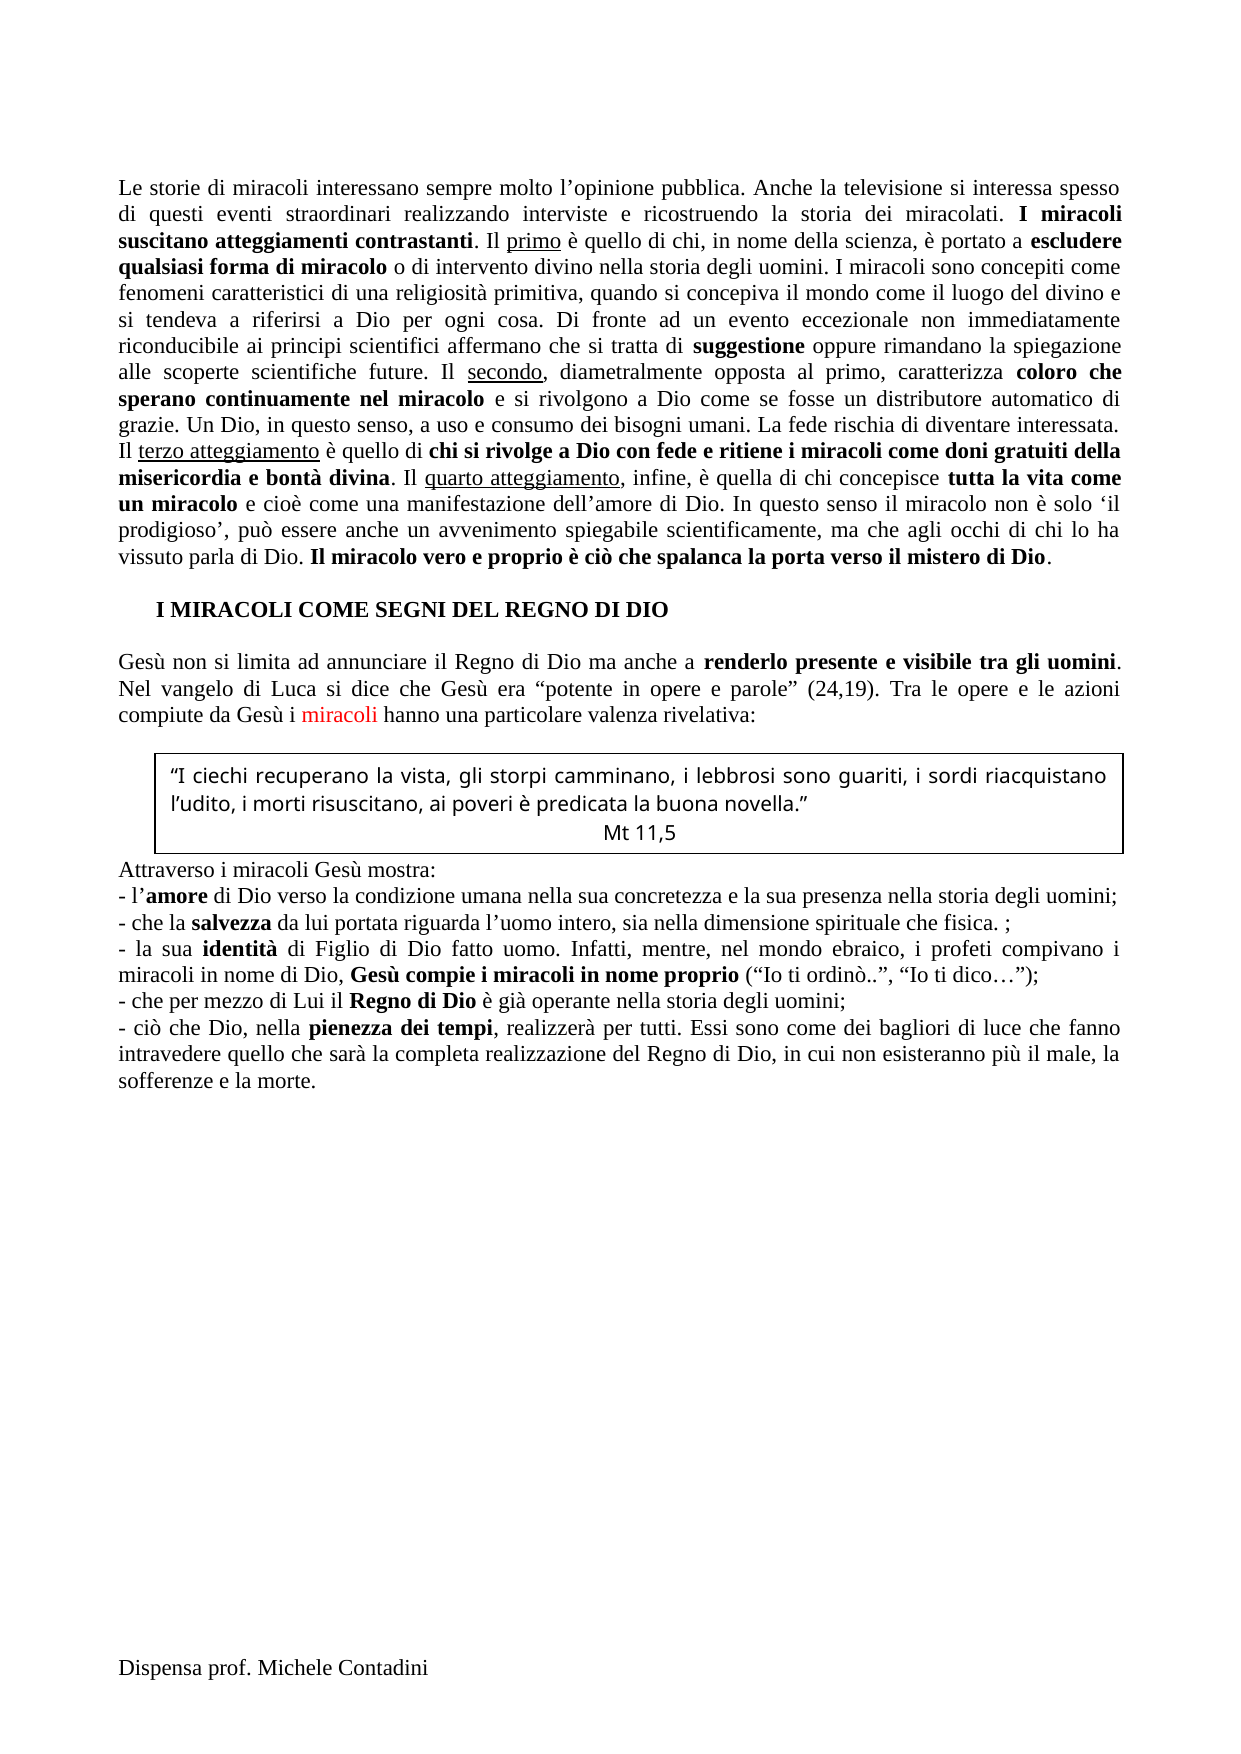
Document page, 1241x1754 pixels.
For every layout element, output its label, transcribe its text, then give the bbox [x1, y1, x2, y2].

text - la sua identità di Figlio di Dio fatto uomo. Infatti, mentre, nel mondo ebraico, i profeti compivano i miracoli in nome di Dio, Gesù compie i miracoli in nome proprio (“Io ti ordinò..”, “Io ti dico…”); [118, 935, 1122, 988]
text Attraverso i miracoli Gesù mostra: [118, 754, 1122, 882]
text - ciò che Dio, nella pienezza dei tempi, realizzerà per tutti. Essi sono come dei bagliori di luce che fanno intravedere quello che sarà la completa realizzazione del Regno di Dio, in cui non esisteranno più il male, la sofferenze e la morte. [118, 1014, 1122, 1093]
text - che per mezzo di Lui il Regno di Dio è già operante nella storia degli uomini; [118, 988, 1122, 1014]
text - l’amore di Dio verso la condizione umana nella sua concretezza e la sua presenza nella storia degli uomini; [118, 882, 1122, 908]
text Le storie di miracoli interessano sempre molto l’opinione pubblica. Anche la televisione si interessa spesso di questi eventi straordinari realizzando interviste e ricostruendo la storia dei miracolati. I miracoli suscitano atteggiamenti contrastanti. Il primo è quello di chi, in nome della scienza, è portato a escludere qualsiasi forma di miracolo o di intervento divino nella storia degli uomini. I miracoli sono concepiti come fenomeni caratteristici di una religiosità primitiva, quando si concepiva il mondo come il luogo del divino e si tendeva a riferirsi a Dio per ogni cosa. Di fronte ad un evento eccezionale non immediatamente riconducibile ai principi scientifici affermano che si tratta di suggestione oppure rimandano la spiegazione alle scoperte scientifiche future. Il secondo, diametralmente opposta al primo, caratterizza coloro che sperano continuamente nel miracolo e si rivolgono a Dio come se fosse un distributore automatico di grazie. Un Dio, in questo senso, a uso e consumo dei bisogni umani. La fede rischia di diventare interessata. Il terzo atteggiamento è quello di chi si rivolge a Dio con fede e ritiene i miracoli come doni gratuiti della misericordia e bontà divina. Il quarto atteggiamento, infine, è quella di chi concepisce tutta la vita come un miracolo e cioè come una manifestazione dell’amore di Dio. In questo senso il miracolo non è solo ‘il prodigioso’, può essere anche un avvenimento spiegabile scientificamente, ma che agli occhi di chi lo ha vissuto parla di Dio. Il miracolo vero e proprio è ciò che spalanca la porta verso il mistero di Dio. [118, 174, 1122, 569]
text - che la salvezza da lui portata riguarda l’uomo intero, sia nella dimensione spirituale che fisica. ; [118, 908, 1122, 935]
text Gesù non si limita ad annunciare il Regno di Dio ma anche a renderlo presente e visibile tra gli uomini. Nel vangelo di Luca si dice che Gesù era “potente in opere e parole” (24,19). Tra le opere e le azioni compiute da Gesù i miracoli hanno una particolare valenza rivelativa: [118, 648, 1122, 727]
text I MIRACOLI COME SEGNI DEL REGNO DI DIO [156, 596, 1122, 622]
